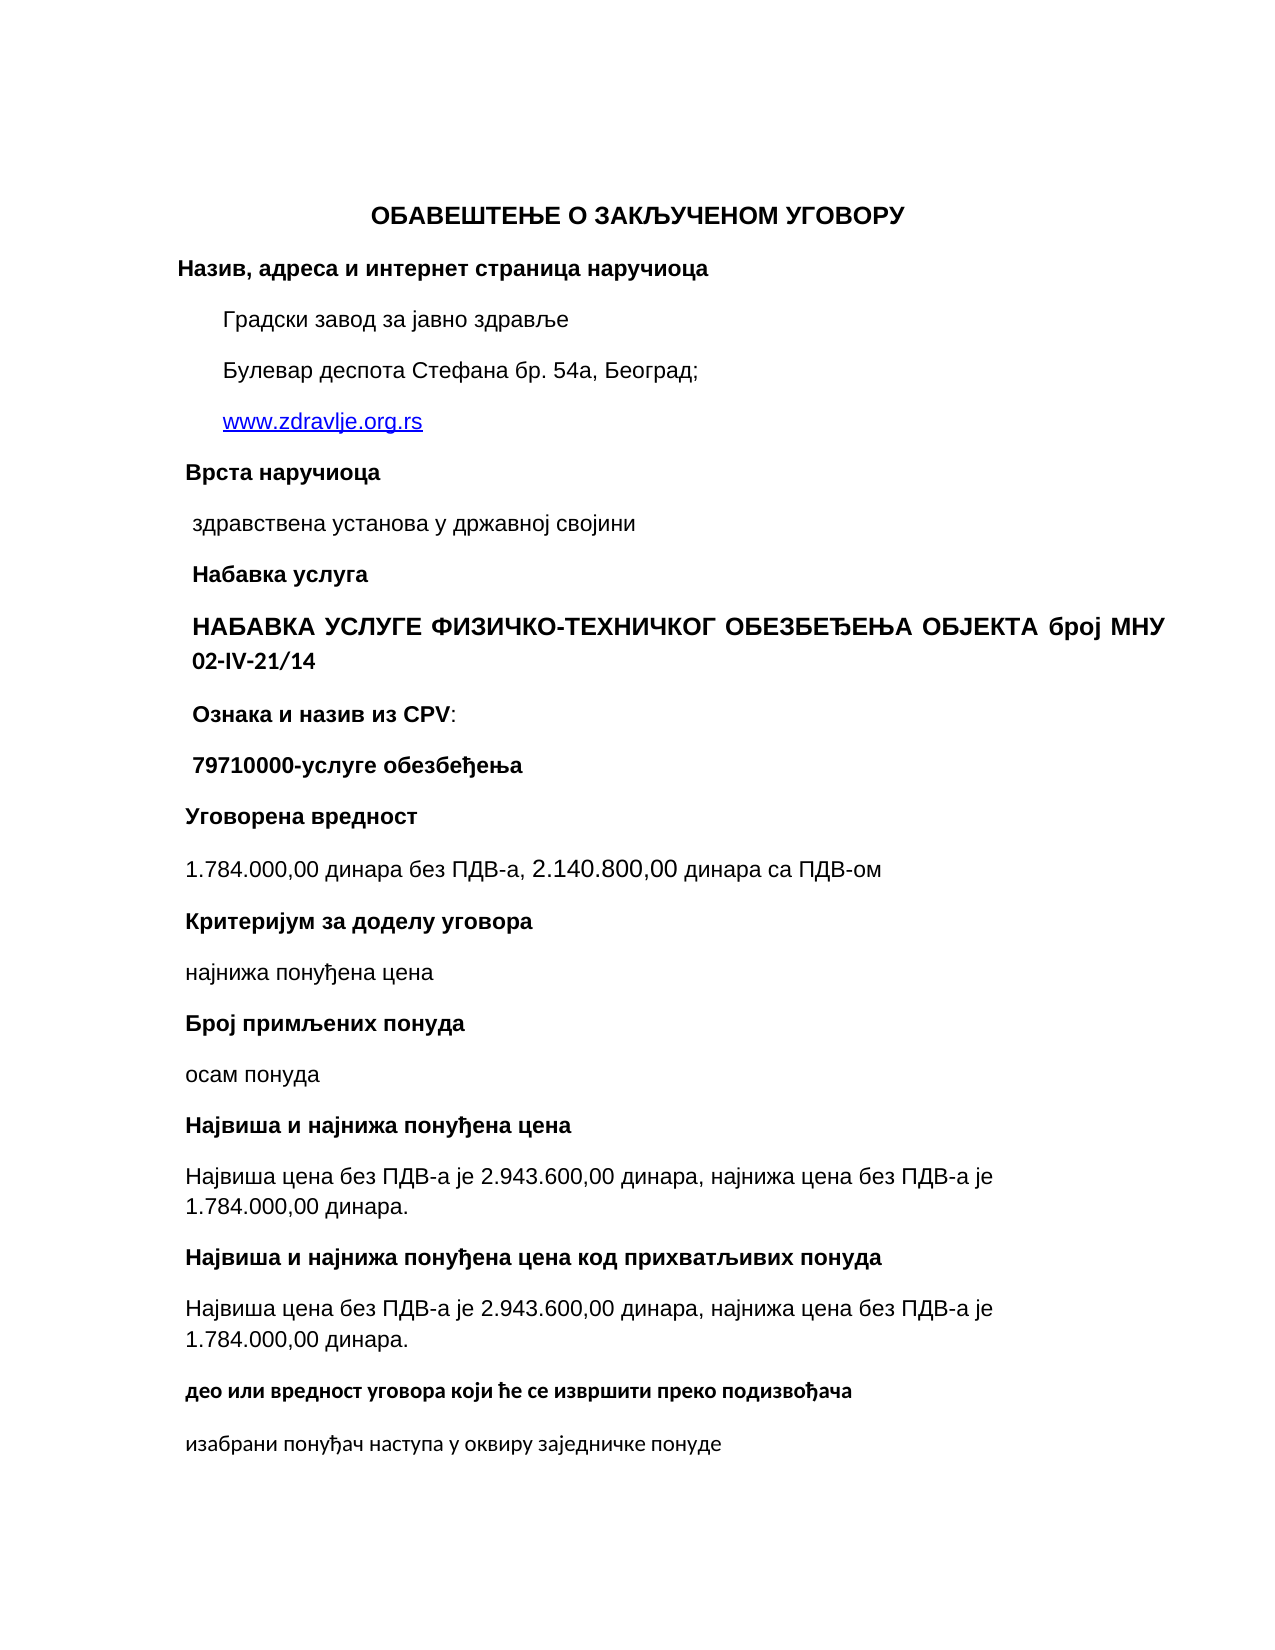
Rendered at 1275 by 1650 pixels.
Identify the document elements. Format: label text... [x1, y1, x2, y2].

text Највиша и најнижа понуђена цена [185, 1112, 1127, 1138]
text Набавка услуга [192, 561, 1165, 587]
text Назив, адреса и интернет страница наручиоца [177, 254, 1127, 281]
text НАБАВКА УСЛУГЕ ФИЗИЧКО-ТЕХНИЧКОГ ОБЕЗБЕЂЕЊА ОБЈЕКТА број МНУ 02-IV-21/14 [192, 612, 1165, 676]
text Највиша цена без ПДВ-а је 2.943.600,00 динара, најнижа цена без ПДВ-а је 1.784.000,00 динара. [185, 1295, 1127, 1352]
text осам понуда [185, 1061, 1127, 1087]
text www.zdravlje.org.rs [223, 408, 1165, 434]
text Највиша и најнижа понуђена цена код прихватљивих понуда [185, 1244, 1127, 1271]
text здравствена установа у државној својини [192, 510, 1165, 536]
text изабрани понуђач наступа у оквиру заједничке понуде [185, 1429, 1127, 1458]
text Ознака и назив из : [192, 701, 1165, 727]
text Број примљених понуда [185, 1010, 1127, 1036]
text Критеријум за доделу уговора [185, 908, 1127, 934]
text Булевар деспота Стефана бр. 54а, Београд; [223, 357, 1165, 383]
text Уговорена вредност [185, 803, 1127, 829]
text део или вредност уговора који ће се извршити преко подизвођача [185, 1377, 1127, 1404]
text Градски завод за јавно здравље [223, 306, 1165, 332]
text 79710000-услуге обезбеђења [192, 752, 1165, 778]
text Врста наручиоца [185, 459, 1127, 485]
text најнижа понуђена цена [185, 959, 1127, 985]
text Највиша цена без ПДВ-а је 2.943.600,00 динара, најнижа цена без ПДВ-а је 1.784.000,00 динара. [185, 1163, 1127, 1219]
text ОБАВЕШТЕЊЕ О ЗАКЉУЧЕНОМ УГОВОРУ [148, 201, 1127, 229]
text 1.784.000,00 динара без ПДВ-а, 2.140.800,00 динара са ПДВ-ом [185, 854, 1127, 883]
